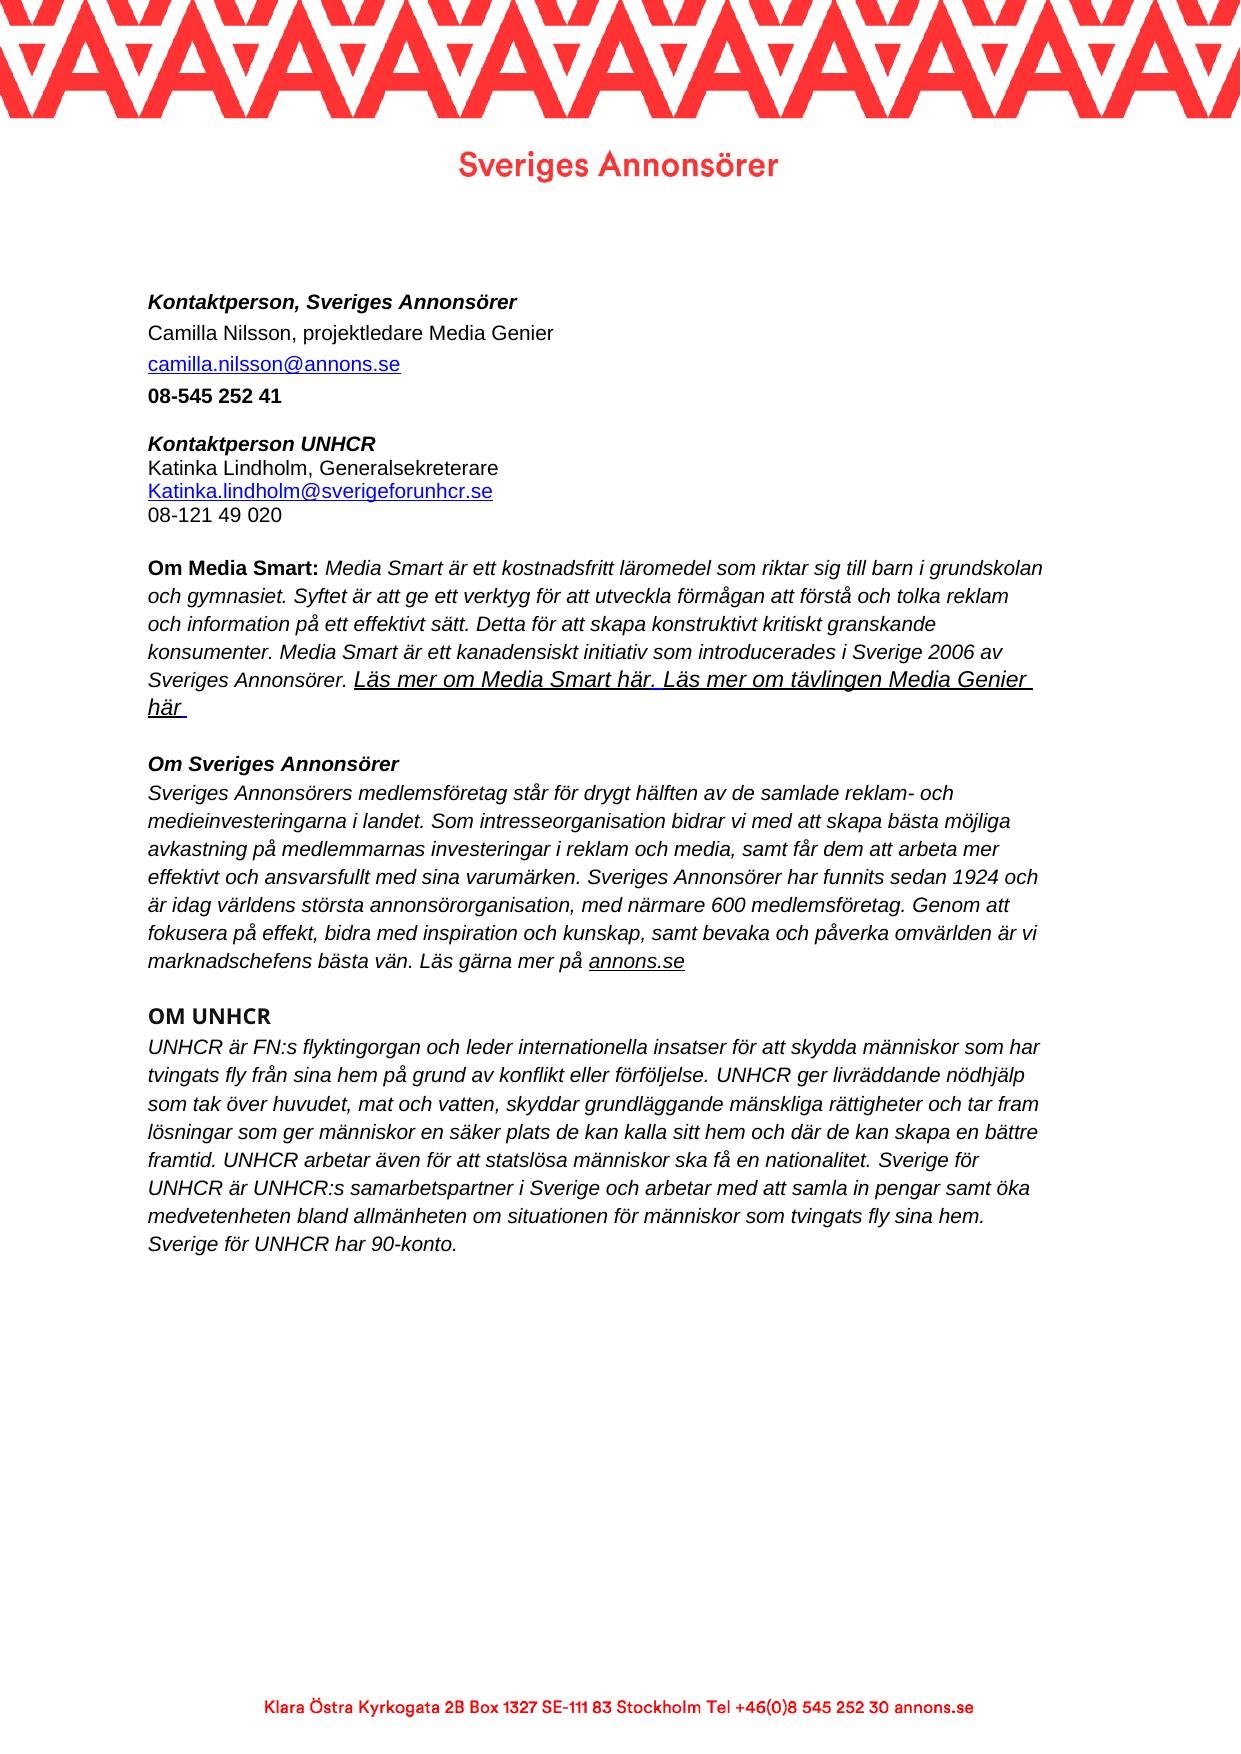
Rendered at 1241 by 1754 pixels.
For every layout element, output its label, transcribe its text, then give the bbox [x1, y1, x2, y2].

subtitle Camilla Nilsson, projektledare Media Genier camilla.nilsson@annons.se 08-545 252 41 [148, 314, 1049, 407]
text Om Media Smart: Media Smart är ett kostnadsfritt läromedel som riktar sig till barn i grundskolan och gymnasiet. Syftet är att ge ett verktyg för att utveckla förmågan att förstå och tolka reklam och information på ett effektivt sätt. Detta för att skapa konstruktivt kritiskt granskande konsumenter. Media Smart är ett kanadensiskt initiativ som introducerades i Sverige 2006 av Sveriges Annonsörer. Läs mer om Media Smart här. Läs mer om tävlingen Media Genier här Om Sveriges Annonsörer Sveriges Annonsörers medlemsföretag står för drygt hälften av de samlade reklam- och medieinvesteringarna i landet. Som intresseorganisation bidrar vi med att skapa bästa möjliga avkastning på medlemmarnas investeringar i reklam och media, samt får dem att arbeta mer effektivt och ansvarsfullt med sina varumärken. Sveriges Annonsörer har funnits sedan 1924 och är idag världens största annonsörorganisation, med närmare 600 medlemsföretag. Genom att fokusera på effekt, bidra med inspiration och kunskap, samt bevaka och påverka omvärlden är vi marknadschefens bästa vän. Läs gärna mer på annons.se OM UNHCR UNHCR är FN:s flyktingorgan och leder internationella insatser för att skydda människor som har tvingats fly från sina hem på grund av konflikt eller förföljelse. UNHCR ger livräddande nödhjälp som tak över huvudet, mat och vatten, skyddar grundläggande mänskliga rättigheter och tar fram lösningar som ger människor en säker plats de kan kalla sitt hem och där de kan skapa en bättre framtid. UNHCR arbetar även för att statslösa människor ska få en nationalitet. Sverige för UNHCR är UNHCR:s samarbetspartner i Sverige och arbetar med att samla in pengar samt öka medvetenheten bland allmänheten om situationen för människor som tvingats fly sina hem. Sverige för UNHCR har 90-konto. [148, 551, 1049, 1256]
text Kontaktperson UNHCR [148, 431, 1049, 455]
text 08-121 49 020 [148, 503, 1049, 527]
text Katinka Lindholm, Generalsekreterare [148, 455, 1049, 479]
text Katinka.lindholm@sverigeforunhcr.se [148, 479, 1049, 503]
text Kontaktperson, Sveriges Annonsörer [148, 290, 1049, 314]
picture [0, 0, 1241, 225]
picture [0, 1664, 1238, 1747]
